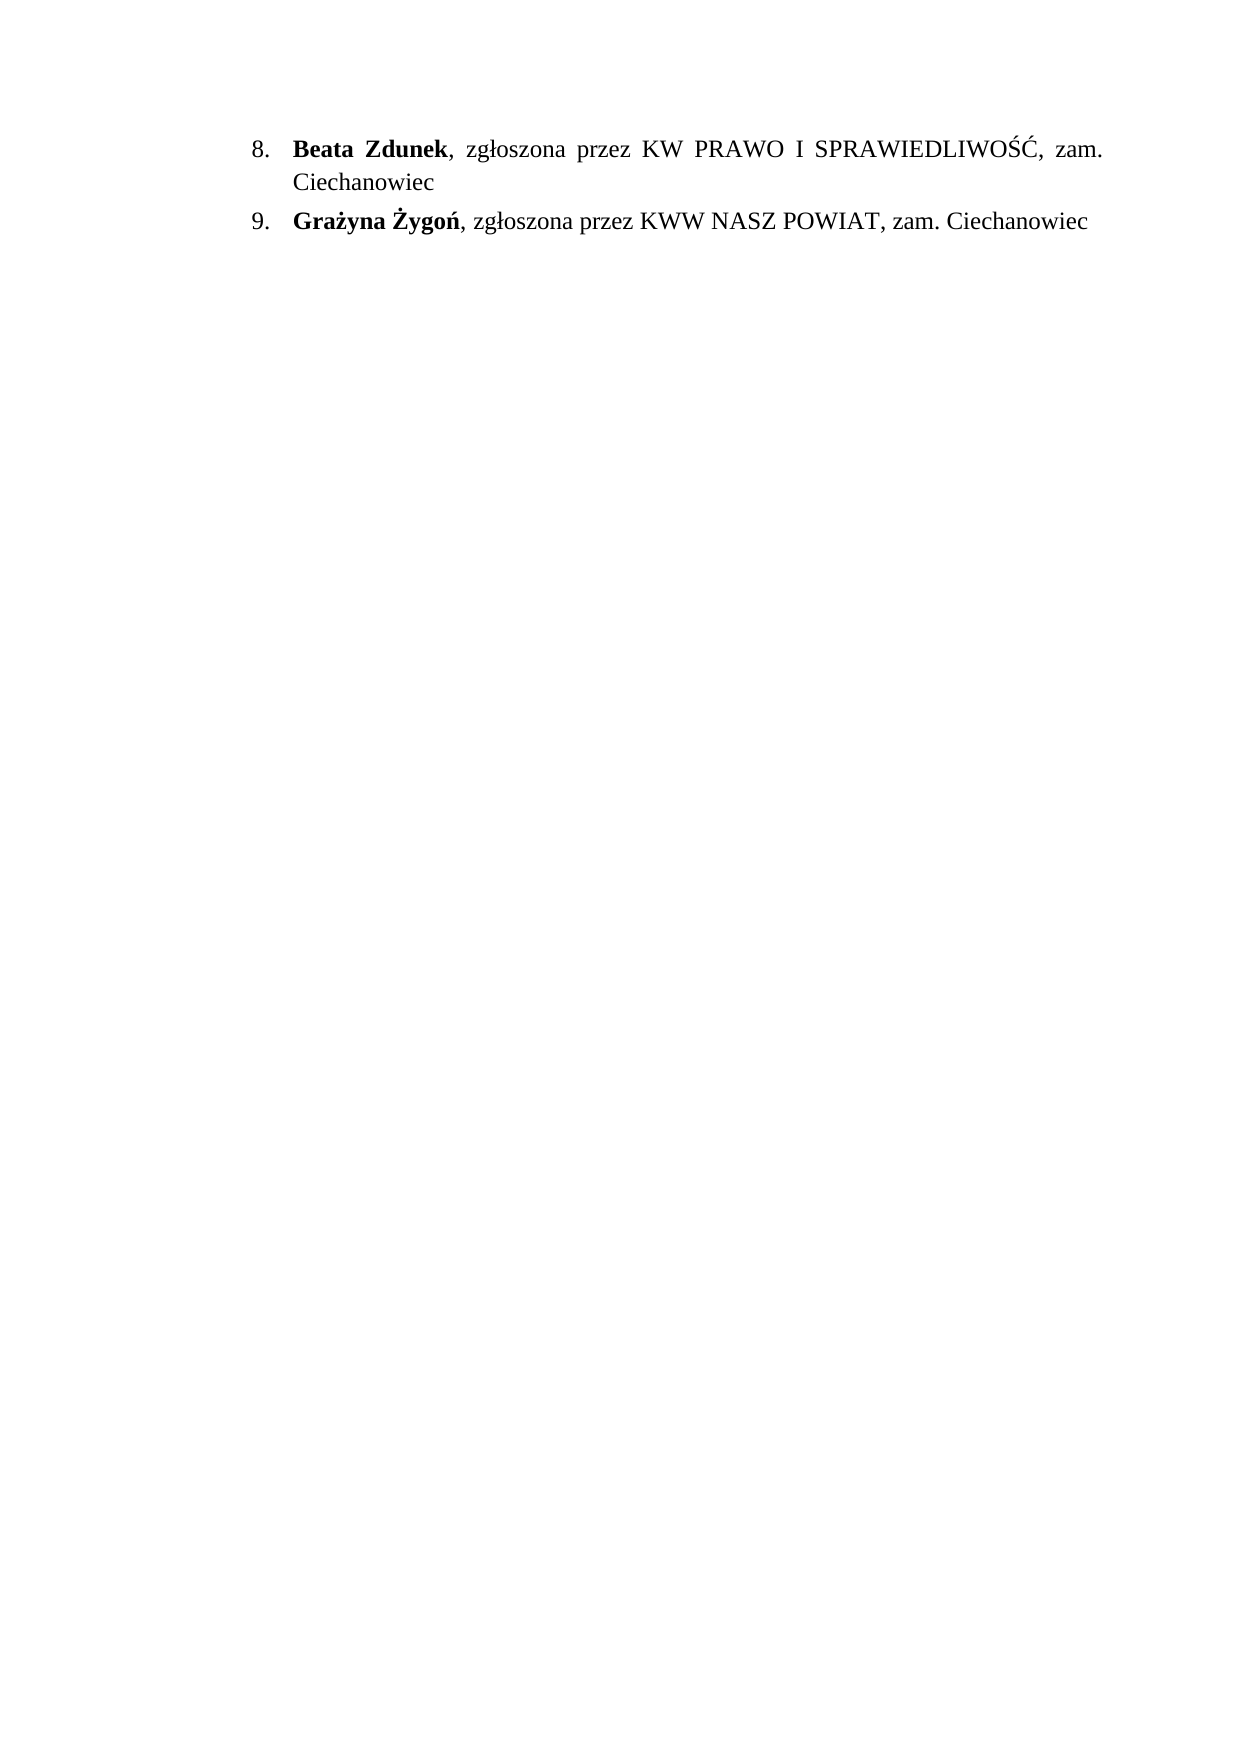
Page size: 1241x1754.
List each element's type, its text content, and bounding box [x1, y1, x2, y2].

table_cell Beata Zdunek, zgłoszona przez KW PRAWO I SPRAWIEDLIWOŚĆ, zam. Ciechanowiec [281, 131, 1115, 203]
table_cell Grażyna Żygoń, zgłoszona przez KWW NASZ POWIAT, zam. Ciechanowiec [281, 204, 1115, 243]
table_cell 9. [148, 204, 281, 243]
table_cell 8. [148, 131, 281, 203]
